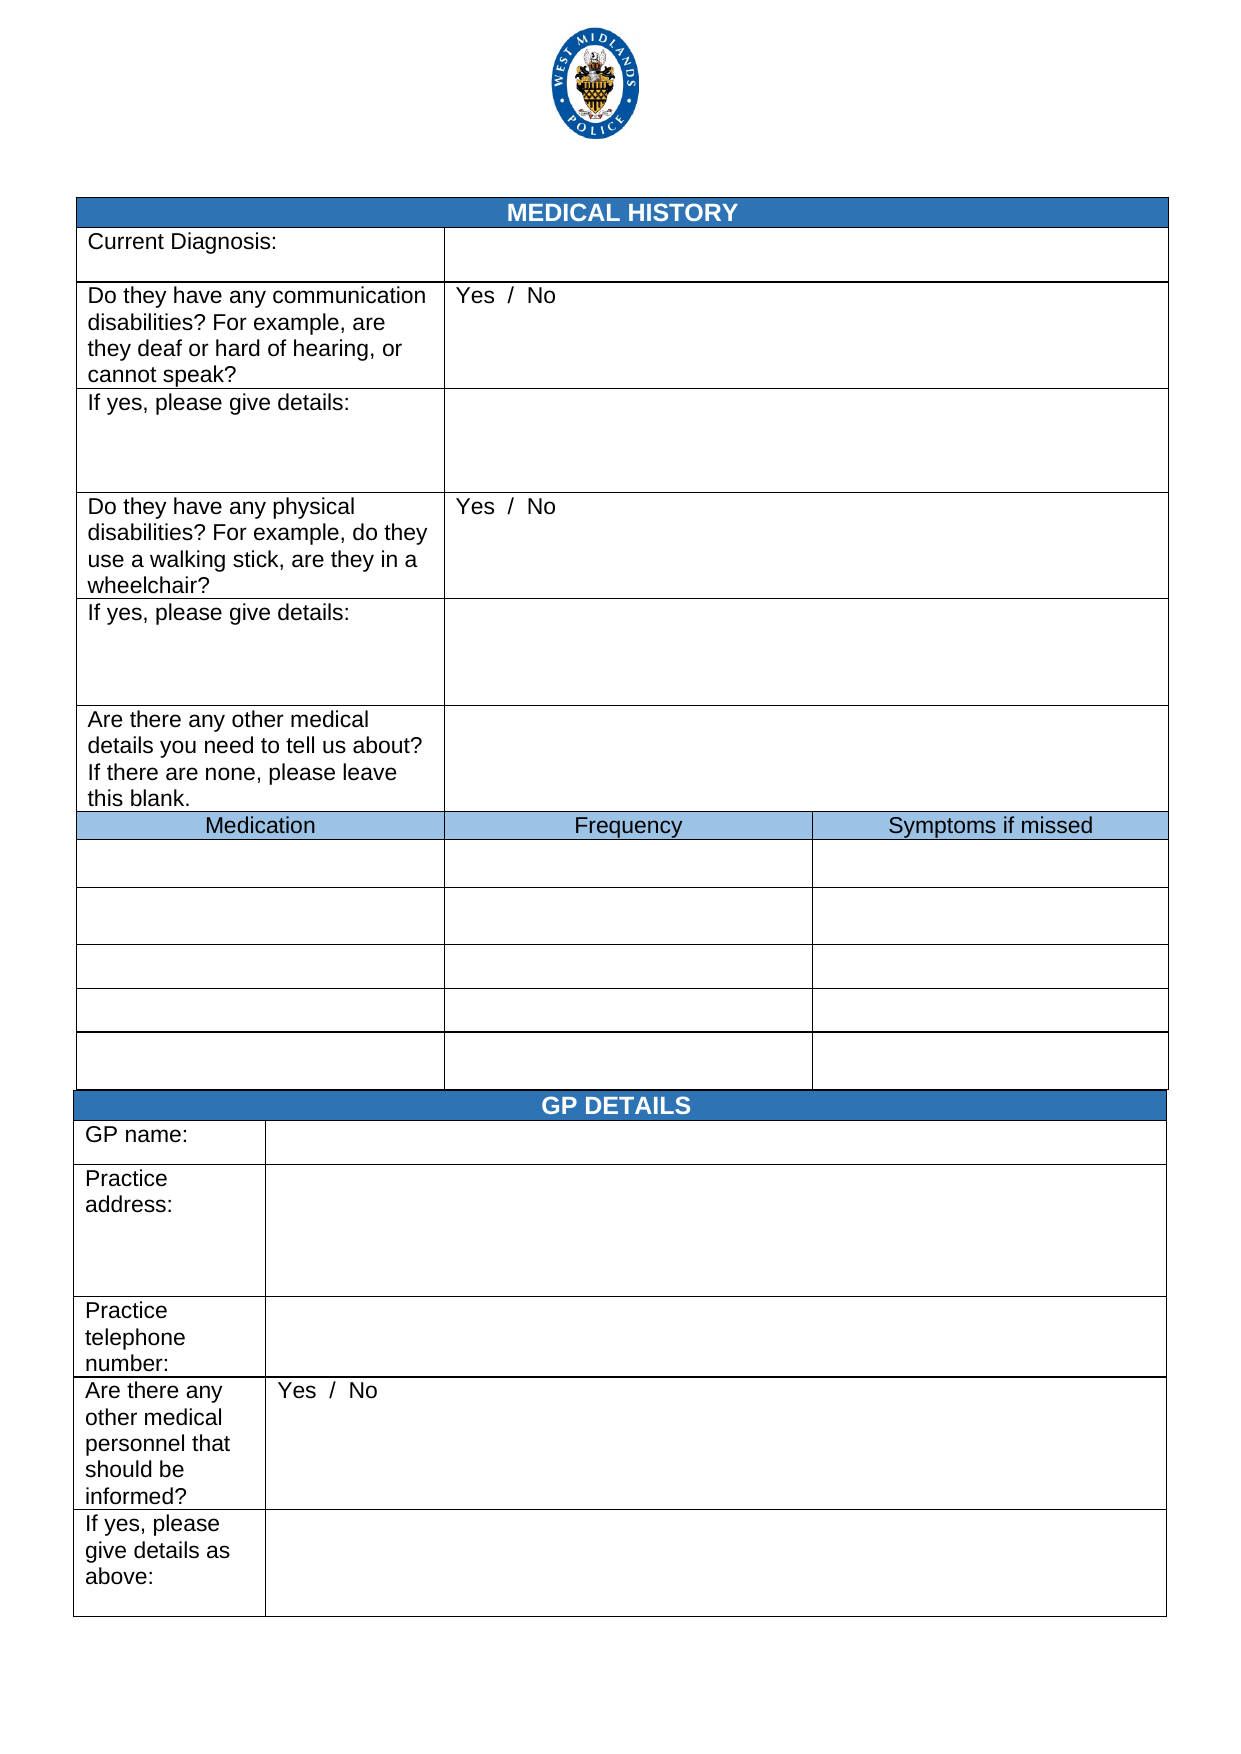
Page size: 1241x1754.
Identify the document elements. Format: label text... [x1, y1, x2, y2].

table_cell Yes / No [266, 1378, 1166, 1509]
table_cell [445, 989, 812, 1031]
table_cell [266, 1121, 1166, 1163]
table_cell GP name: [74, 1121, 265, 1163]
table_header GP DETAILS [74, 1091, 1166, 1120]
table_cell Do they have any communication disabilities? For example, are they deaf or hard of hearing, or cannot speak? [77, 283, 444, 388]
table_cell [77, 1033, 444, 1089]
table_cell Are there any other medical personnel that should be informed? [74, 1378, 265, 1509]
table_cell Are there any other medical details you need to tell us about? If there are none, please leave this blank. [77, 706, 444, 811]
table_cell [77, 888, 444, 944]
table_cell [445, 599, 1168, 705]
table_cell [77, 840, 444, 887]
picture [548, 25, 642, 140]
table_cell [266, 1297, 1166, 1376]
table_cell [445, 228, 1168, 281]
table_cell [813, 840, 1168, 887]
table_cell Practice address: [74, 1165, 265, 1296]
table_cell Yes / No [445, 493, 1168, 598]
table_cell [445, 1033, 812, 1089]
table_cell [445, 888, 812, 944]
table_cell [445, 706, 1168, 811]
table_cell [813, 945, 1168, 988]
table_cell [813, 1033, 1168, 1089]
table_cell [445, 840, 812, 887]
table_cell [445, 945, 812, 988]
table_cell Do they have any physical disabilities? For example, do they use a walking stick, are they in a wheelchair? [77, 493, 444, 598]
table_cell Frequency [445, 812, 812, 839]
table_cell If yes, please give details: [77, 389, 444, 492]
table_cell [77, 989, 444, 1031]
table_cell If yes, please give details as above: [74, 1510, 265, 1616]
table_cell [445, 389, 1168, 492]
table_cell Practice telephone number: [74, 1297, 265, 1376]
table_cell [77, 945, 444, 988]
table_cell If yes, please give details: [77, 599, 444, 705]
table_cell Medication [77, 812, 444, 839]
table_cell [266, 1510, 1166, 1616]
table_cell [813, 888, 1168, 944]
table_header MEDICAL HISTORY [77, 198, 1168, 227]
table_cell [266, 1165, 1166, 1296]
table_cell Yes / No [445, 283, 1168, 388]
table_cell [813, 989, 1168, 1031]
table_cell Current Diagnosis: [77, 228, 444, 281]
table_cell Symptoms if missed [813, 812, 1168, 839]
